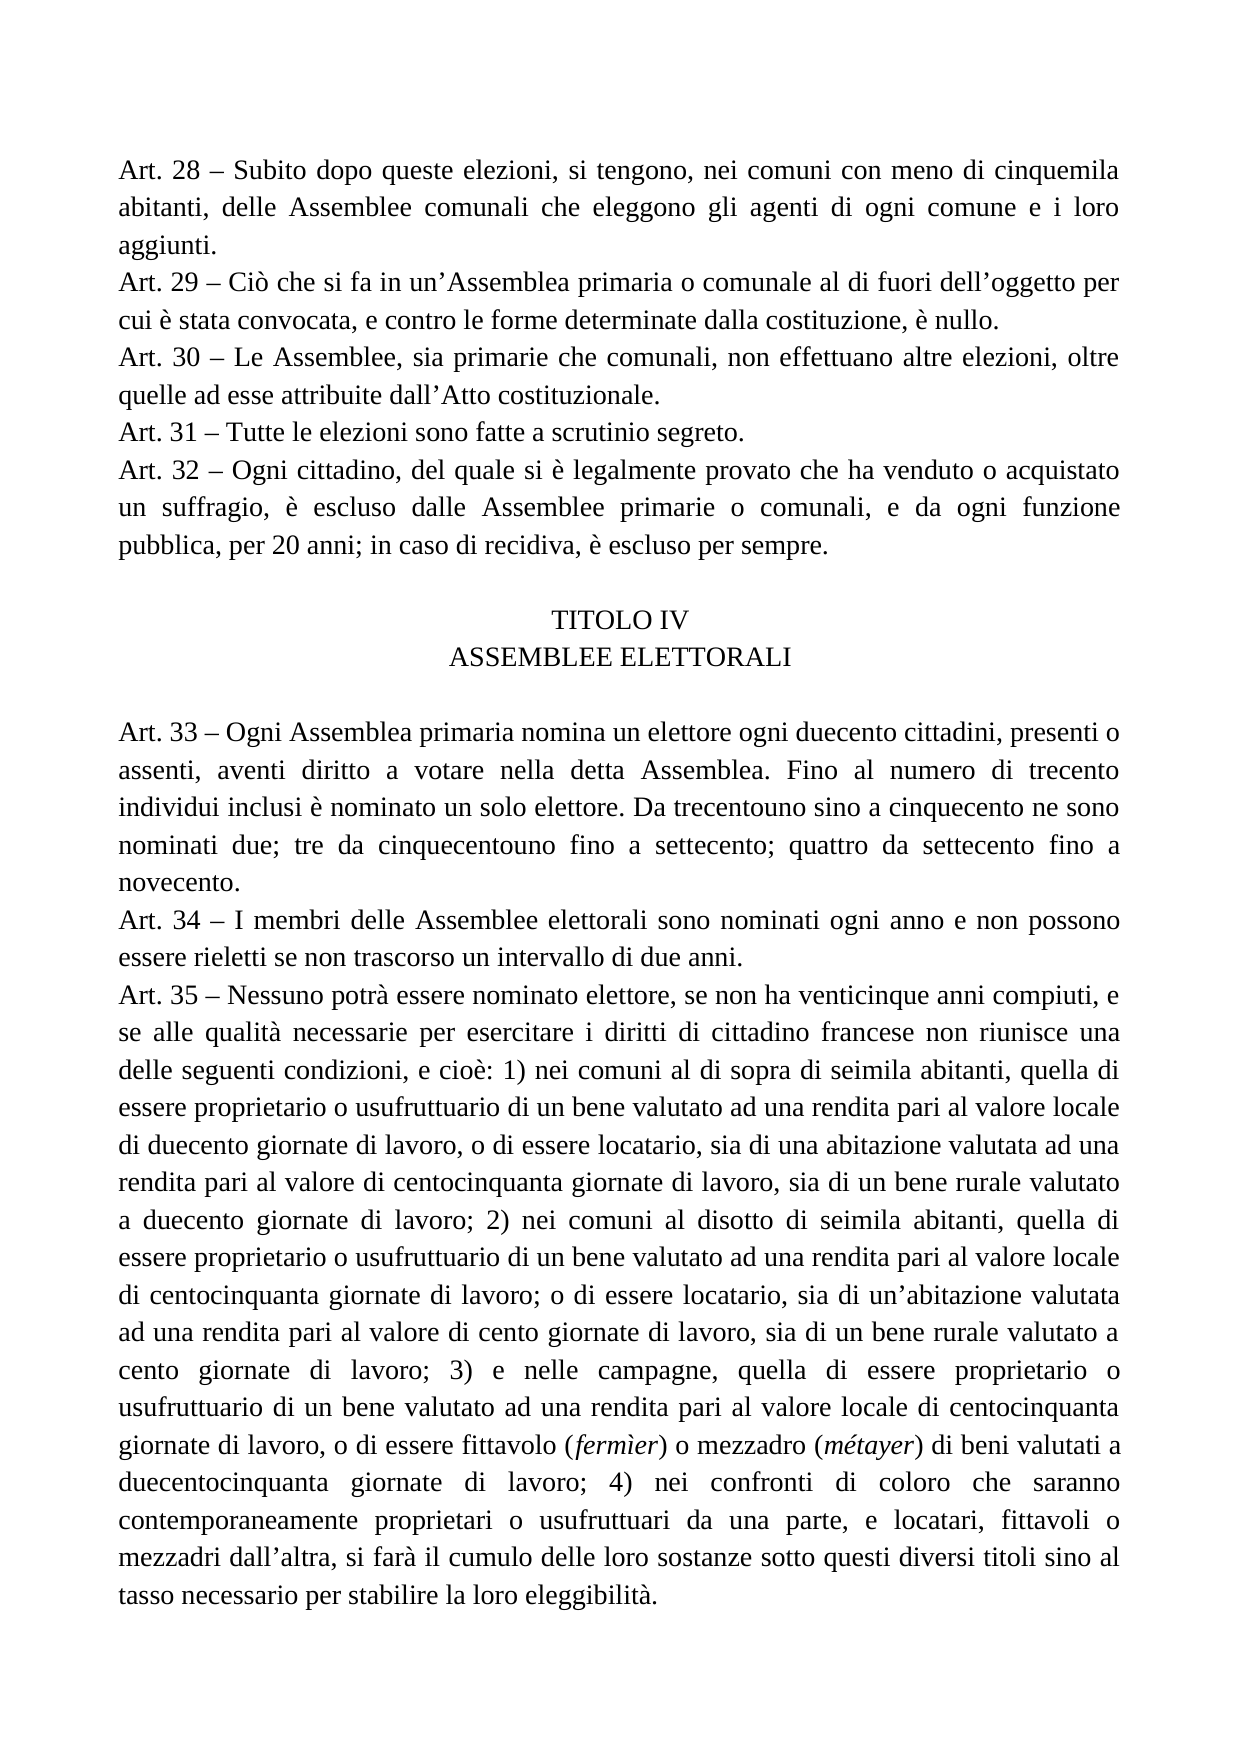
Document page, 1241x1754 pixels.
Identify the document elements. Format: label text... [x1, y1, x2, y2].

text Art. 35 – Nessuno potrà essere nominato elettore, se non ha venticinque anni compiuti, e se alle qualità necessarie per esercitare i diritti di cittadino francese non riunisce una delle seguenti condizioni, e cioè: 1) nei comuni al di sopra di seimila abitanti, quella di essere proprietario o usufruttuario di un bene valutato ad una rendita pari al valore locale di duecento giornate di lavoro, o di essere locatario, sia di una abitazione valutata ad una rendita pari al valore di centocinquanta giornate di lavoro, sia di un bene rurale valutato a duecento giornate di lavoro; 2) nei comuni al disotto di seimila abitanti, quella di essere proprietario o usufruttuario di un bene valutato ad una rendita pari al valore locale di centocinquanta giornate di lavoro; o di essere locatario, sia di un’abitazione valutata ad una rendita pari al valore di cento giornate di lavoro, sia di un bene rurale valutato a cento giornate di lavoro; 3) e nelle campagne, quella di essere proprietario o usufruttuario di un bene valutato ad una rendita pari al valore locale di centocinquanta giornate di lavoro, o di essere fittavolo (fermìer) o mezzadro (métayer) di beni valutati a duecentocinquanta giornate di lavoro; 4) nei confronti di coloro che saranno contemporaneamente proprietari o usufruttuari da una parte, e locatari, fittavoli o mezzadri dall’altra, si farà il cumulo delle loro sostanze sotto questi diversi titoli sino al tasso necessario per stabilire la loro eleggibilità. [118, 973, 1122, 1610]
text Art. 34 – I membri delle Assemblee elettorali sono nominati ogni anno e non possono essere rieletti se non trascorso un intervallo di due anni. [118, 898, 1122, 973]
text Art. 28 – Subito dopo queste elezioni, si tengono, nei comuni con meno di cinquemila abitanti, delle Assemblee comunali che eleggono gli agenti di ogni comune e i loro aggiunti. [118, 148, 1122, 260]
text Art. 32 – Ogni cittadino, del quale si è legalmente provato che ha venduto o acquistato un suffragio, è escluso dalle Assemblee primarie o comunali, e da ogni funzione pubblica, per 20 anni; in caso di recidiva, è escluso per sempre. [118, 448, 1122, 560]
text Art. 30 – Le Assemblee, sia primarie che comunali, non effettuano altre elezioni, oltre quelle ad esse attribuite dall’Atto costituzionale. [118, 335, 1122, 410]
text Art. 29 – Ciò che si fa in un’Assemblea primaria o comunale al di fuori dell’oggetto per cui è stata convocata, e contro le forme determinate dalla costituzione, è nullo. [118, 260, 1122, 335]
text ASSEMBLEE ELETTORALI [118, 635, 1122, 673]
text TITOLO IV [118, 598, 1122, 635]
text Art. 31 – Tutte le elezioni sono fatte a scrutinio segreto. [118, 410, 1122, 448]
text Art. 33 – Ogni Assemblea primaria nomina un elettore ogni duecento cittadini, presenti o assenti, aventi diritto a votare nella detta Assemblea. Fino al numero di trecento individui inclusi è nominato un solo elettore. Da trecentouno sino a cinquecento ne sono nominati due; tre da cinquecentouno fino a settecento; quattro da settecento fino a novecento. [118, 710, 1122, 898]
